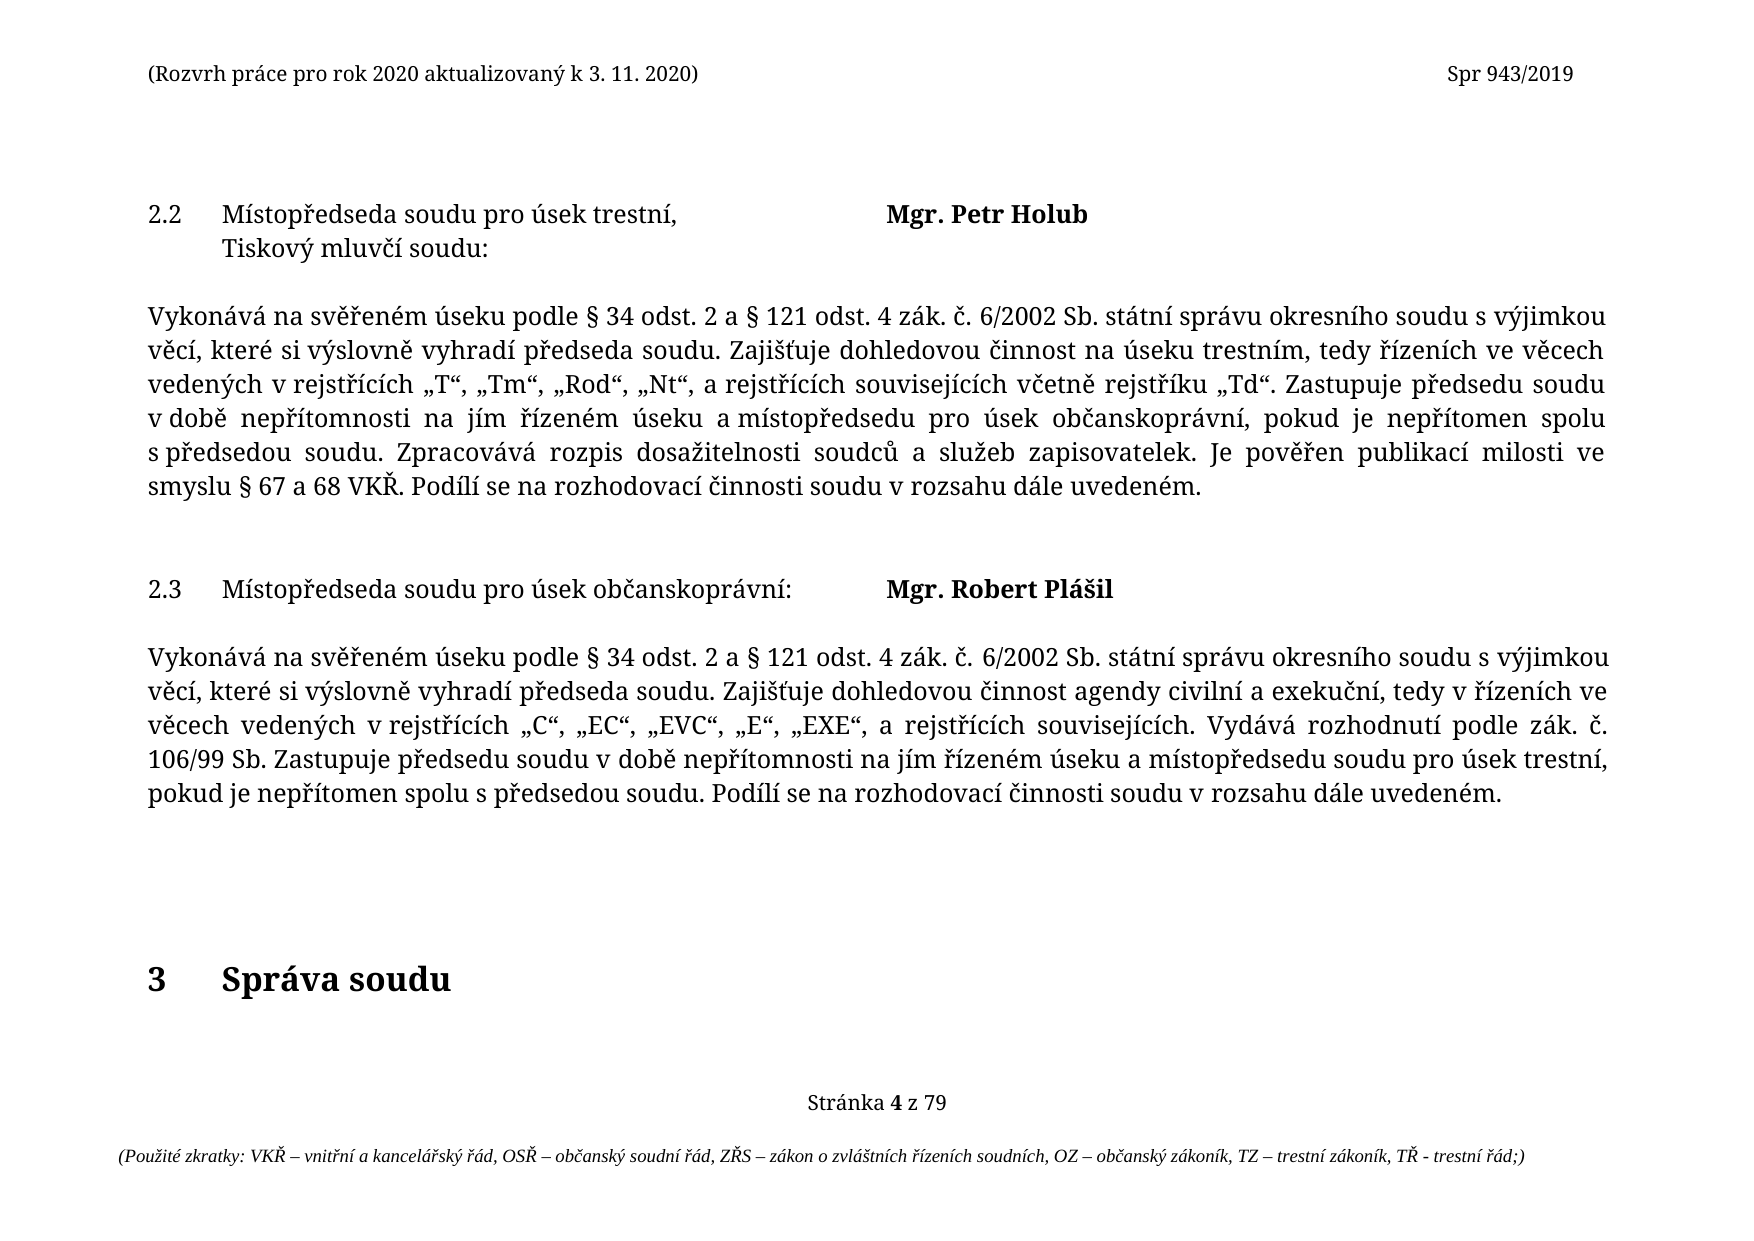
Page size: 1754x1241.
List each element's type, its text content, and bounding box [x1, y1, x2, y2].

text 2.2 Místopředseda soudu pro úsek trestní, Mgr. Petr Holub [148, 197, 1606, 231]
text 2.3 Místopředseda soudu pro úsek občanskoprávní: Mgr. Robert Plášil [148, 571, 1614, 605]
text Vykonává na svěřeném úseku podle § 34 odst. 2 a § 121 odst. 4 zák. č. 6/2002 Sb. státní správu okresního soudu s výjimkou věcí, které si výslovně vyhradí předseda soudu. Zajišťuje dohledovou činnost agendy civilní a exekuční, tedy v řízeních ve věcech vedených v rejstřících „C“, „EC“, „EVC“, „E“, „EXE“, a rejstřících souvisejících. Vydává rozhodnutí podle zák. č. 106/99 Sb. Zastupuje předsedu soudu v době nepřítomnosti na jím řízeném úseku a místopředsedu soudu pro úsek trestní, pokud je nepřítomen spolu s předsedou soudu. Podílí se na rozhodovací činnosti soudu v rozsahu dále uvedeném. [148, 639, 1609, 810]
text Vykonává na svěřeném úseku podle § 34 odst. 2 a § 121 odst. 4 zák. č. 6/2002 Sb. státní správu okresního soudu s výjimkou věcí, které si výslovně vyhradí předseda soudu. Zajišťuje dohledovou činnost na úseku trestním, tedy řízeních ve věcech vedených v rejstřících „T“, „Tm“, „Rod“, „Nt“, a rejstřících souvisejících včetně rejstříku „Td“. Zastupuje předsedu soudu v době nepřítomnosti na jím řízeném úseku a místopředsedu pro úsek občanskoprávní, pokud je nepřítomen spolu s předsedou soudu. Zpracovává rozpis dosažitelnosti soudců a služeb zapisovatelek. Je pověřen publikací milosti ve smyslu § 67 a 68 VKŘ. Podílí se na rozhodovací činnosti soudu v rozsahu dále uvedeném. [148, 299, 1606, 503]
subtitle 3 Správa soudu [148, 956, 1606, 1002]
text Tiskový mluvčí soudu: [148, 231, 1606, 265]
